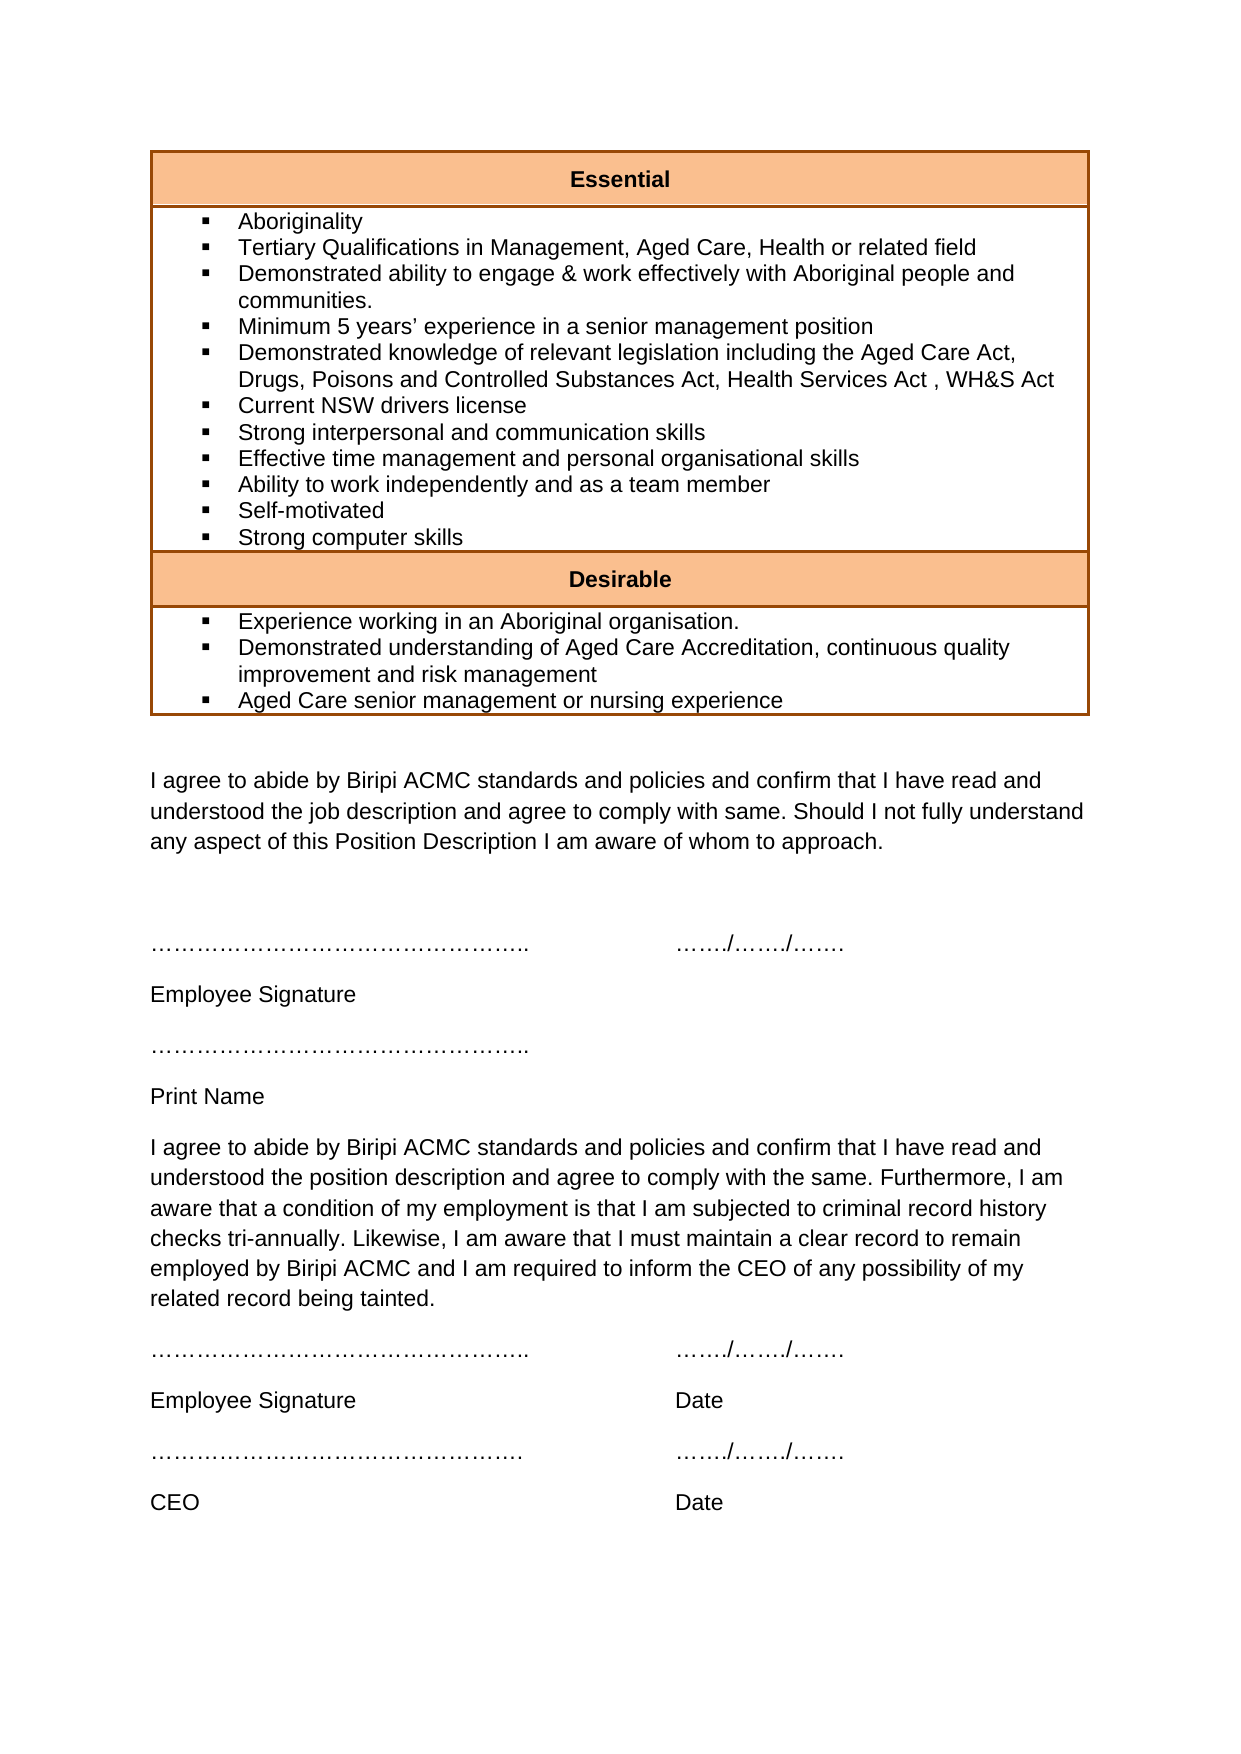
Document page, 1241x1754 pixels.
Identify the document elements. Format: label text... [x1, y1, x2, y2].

text ………………………………………….. [150, 1032, 1090, 1058]
table_cell Experience working in an Aboriginal organisation. Demonstrated understanding of Aged Care Accreditation, continuous quality improvement and risk management Aged Care senior management or nursing experience [153, 608, 1087, 713]
text …………………………………………. ……./……./……. [150, 1438, 1090, 1464]
text I agree to abide by Biripi ACMC standards and policies and confirm that I have read and understood the job description and agree to comply with same. Should I not fully understand any aspect of this Position Description I am aware of whom to approach. [150, 767, 1090, 854]
table_cell Essential [153, 153, 1087, 204]
text ………………………………………….. ……./……./……. [150, 1336, 1090, 1362]
text Employee Signature Date [150, 1387, 1090, 1413]
table_cell Desirable [153, 553, 1087, 605]
text Print Name [150, 1083, 1090, 1109]
text ………………………………………….. ……./……./……. [150, 930, 1090, 956]
text Employee Signature [150, 981, 1090, 1007]
text I agree to abide by Biripi ACMC standards and policies and confirm that I have read and understood the position description and agree to comply with the same. Furthermore, I am aware that a condition of my employment is that I am subjected to criminal record history checks tri-annually. Likewise, I am aware that I must maintain a clear record to remain employed by Biripi ACMC and I am required to inform the CEO of any possibility of my related record being tainted. [150, 1134, 1090, 1311]
text CEO Date [150, 1489, 1090, 1516]
table_cell Aboriginality Tertiary Qualifications in Management, Aged Care, Health or related field Demonstrated ability to engage & work effectively with Aboriginal people and communities. Minimum 5 years’ experience in a senior management position Demonstrated knowledge of relevant legislation including the Aged Care Act, Drugs, Poisons and Controlled Substances Act, Health Services Act , WH&S Act Current NSW drivers license Strong interpersonal and communication skills Effective time management and personal organisational skills Ability to work independently and as a team member Self-motivated Strong computer skills [153, 208, 1087, 550]
